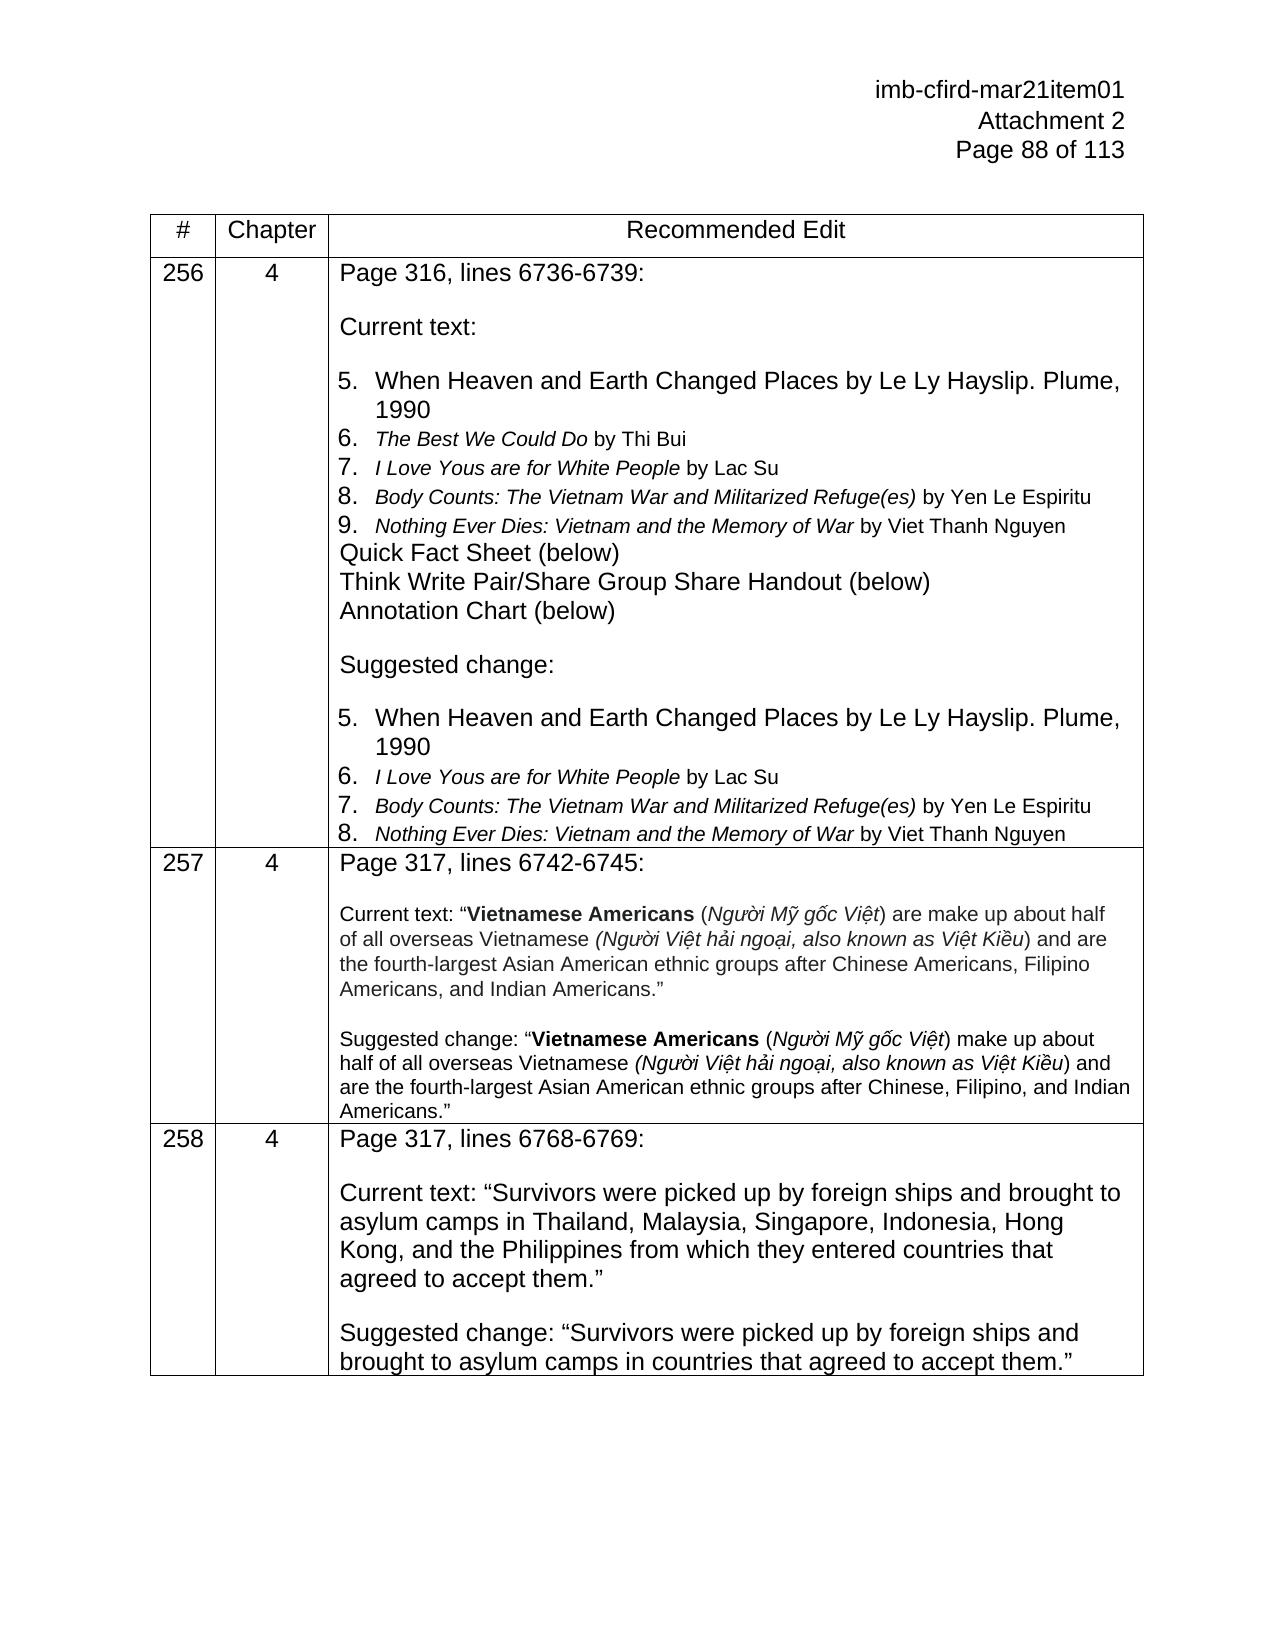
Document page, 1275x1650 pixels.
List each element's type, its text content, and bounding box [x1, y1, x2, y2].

table_cell Page 316, lines 6736-6739: Current text: When Heaven and Earth Changed Places by Le Ly Hayslip. Plume, 1990 The Best We Could Do by Thi Bui I Love Yous are for White People by Lac Su Body Counts: The Vietnam War and Militarized Refuge(es) by Yen Le Espiritu Nothing Ever Dies: Vietnam and the Memory of War by Viet Thanh Nguyen Quick Fact Sheet (below) Think Write Pair/Share Group Share Handout (below) Annotation Chart (below) Suggested change: When Heaven and Earth Changed Places by Le Ly Hayslip. Plume, 1990 I Love Yous are for White People by Lac Su Body Counts: The Vietnam War and Militarized Refuge(es) by Yen Le Espiritu Nothing Ever Dies: Vietnam and the Memory of War by Viet Thanh Nguyen [329, 258, 1143, 847]
table_cell 257 [151, 848, 215, 1123]
table_cell Page 317, lines 6768-6769: Current text: “Survivors were picked up by foreign ships and brought to asylum camps in Thailand, Malaysia, Singapore, Indonesia, Hong Kong, and the Philippines from which they entered countries that agreed to accept them.” Suggested change: “Survivors were picked up by foreign ships and brought to asylum camps in countries that agreed to accept them.” [329, 1124, 1143, 1375]
table_header Recommended Edit [329, 215, 1143, 257]
table_cell 4 [216, 848, 328, 1123]
table_cell 4 [216, 1124, 328, 1375]
table_header Chapter [216, 215, 328, 257]
table_cell 256 [151, 258, 215, 847]
table_cell 4 [216, 258, 328, 847]
table_cell 258 [151, 1124, 215, 1375]
table_header # [151, 215, 215, 257]
table_cell Page 317, lines 6742-6745: Current text: “Vietnamese Americans (Người Mỹ gốc Việt) are make up about half of all overseas Vietnamese (Người Việt hải ngoại, also known as Việt Kiều) and are the fourth-largest Asian American ethnic groups after Chinese Americans, Filipino Americans, and Indian Americans.” Suggested change: “Vietnamese Americans (Người Mỹ gốc Việt) make up about half of all overseas Vietnamese (Người Việt hải ngoại, also known as Việt Kiều) and are the fourth-largest Asian American ethnic groups after Chinese, Filipino, and Indian Americans.” [329, 848, 1143, 1123]
